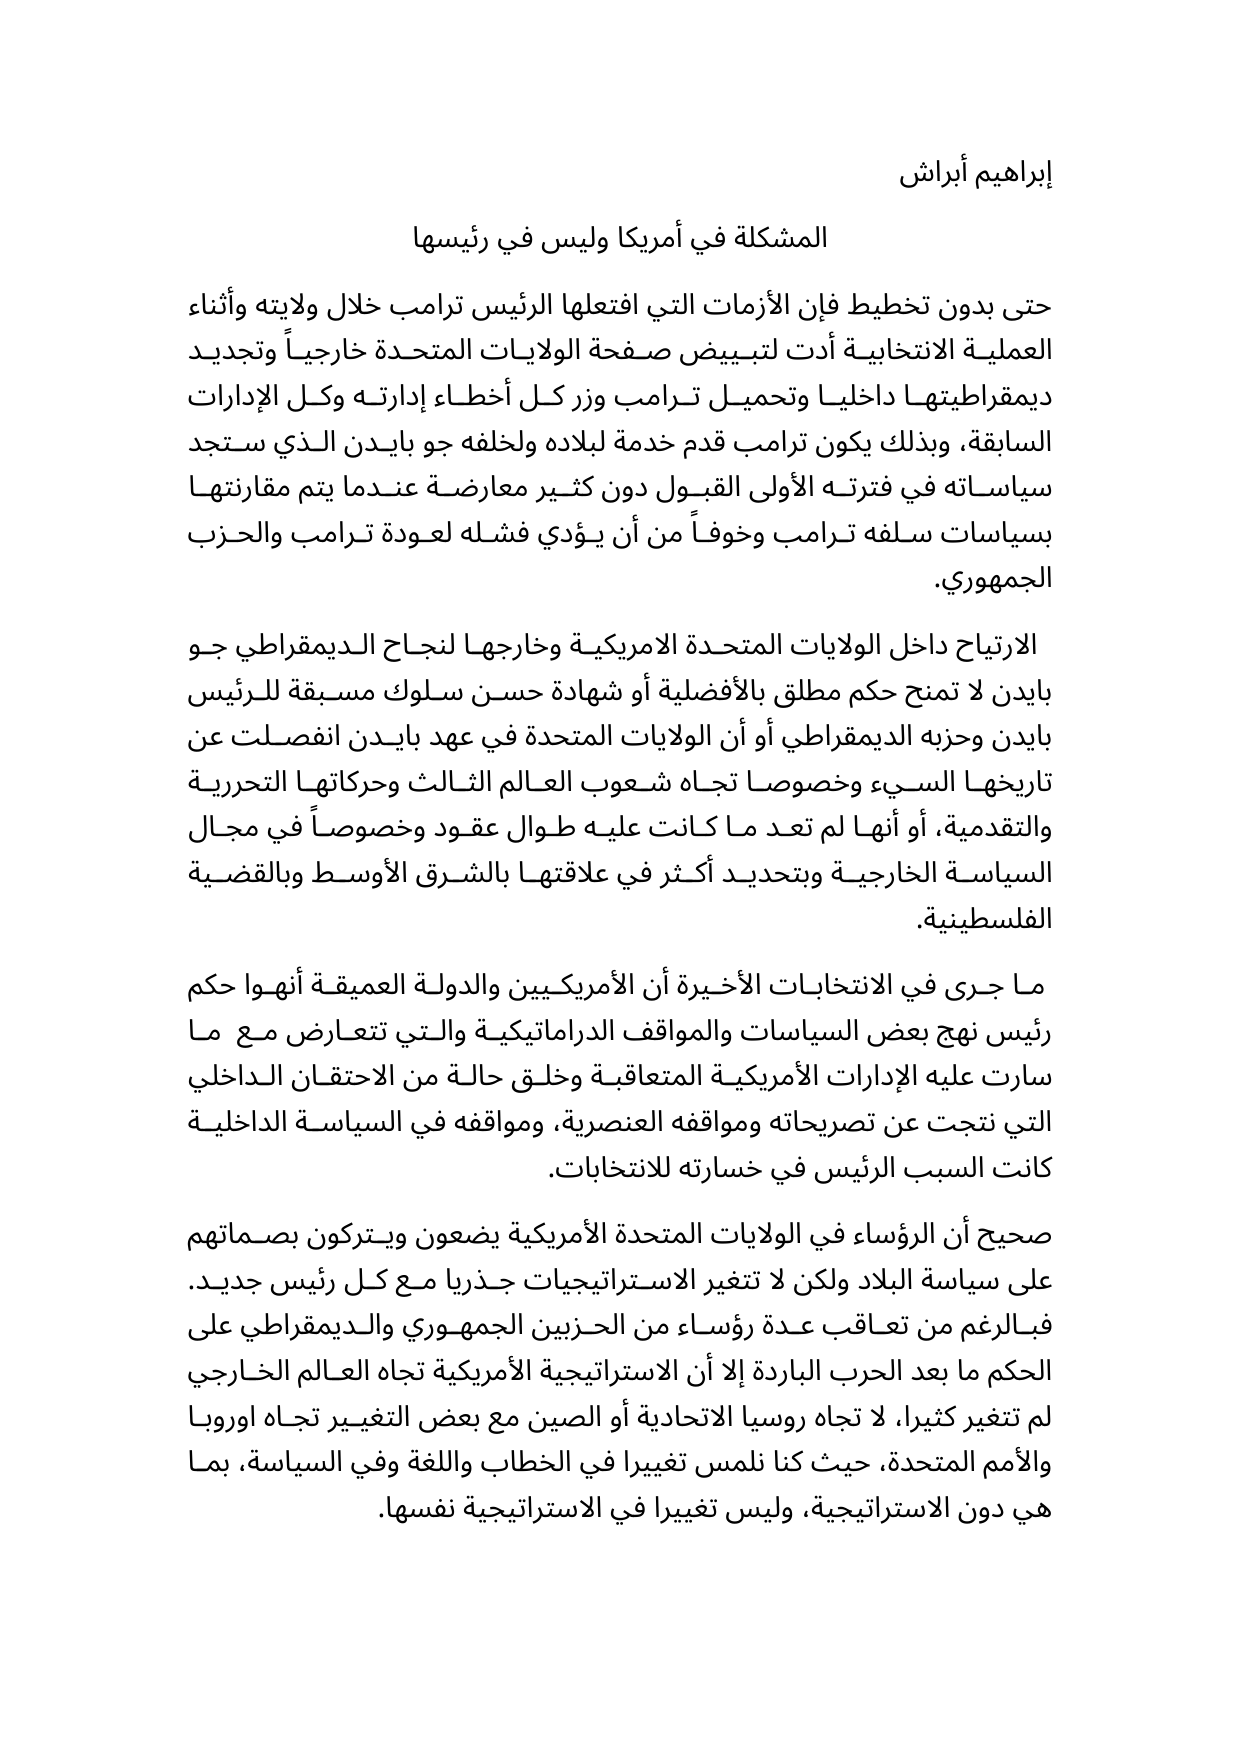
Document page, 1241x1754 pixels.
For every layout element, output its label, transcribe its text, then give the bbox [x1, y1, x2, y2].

text إبراهيم أبراش [187, 150, 1053, 190]
text المشكلة في أمريكا وليس في رئيسها [187, 216, 1053, 256]
text ما جرى في الانتخابات الأخيرة أن الأمريكيين والدولة العميقة أنهوا حكم رئيس نهج بعض السياسات والمواقف الدراماتيكية والتي تتعارض مع ما سارت عليه الإدارات الأمريكية المتعاقبة وخلق حالة من الاحتقان الداخلي التي نتجت عن تصريحاته ومواقفه العنصرية، ومواقفه في السياسة الداخلية كانت السبب الرئيس في خسارته للانتخابات. [187, 963, 1053, 1186]
text صحيح أن الرؤساء في الولايات المتحدة الأمريكية يضعون ويتركون بصماتهم على سياسة البلاد ولكن لا تتغير الاستراتيجيات جذريا مع كل رئيس جديد. فبالرغم من تعاقب عدة رؤساء من الحزبين الجمهوري والديمقراطي على الحكم ما بعد الحرب الباردة إلا أن الاستراتيجية الأمريكية تجاه العالم الخارجي لم تتغير كثيرا، لا تجاه روسيا الاتحادية أو الصين مع بعض التغيير تجاه اوروبا والأمم المتحدة، حيث كنا نلمس تغييرا في الخطاب واللغة وفي السياسة، بما هي دون الاستراتيجية، وليس تغييرا في الاستراتيجية نفسها. [187, 1212, 1053, 1526]
text الارتياح داخل الولايات المتحدة الامريكية وخارجها لنجاح الديمقراطي جو بايدن لا تمنح حكم مطلق بالأفضلية أو شهادة حسن سلوك مسبقة للرئيس بايدن وحزبه الديمقراطي أو أن الولايات المتحدة في عهد بايدن انفصلت عن تاريخها السيء وخصوصا تجاه شعوب العالم الثالث وحركاتها التحررية والتقدمية، أو أنها لم تعد ما كانت عليه طوال عقود وخصوصاً في مجال السياسة الخارجية وبتحديد أكثر في علاقتها بالشرق الأوسط وبالقضية الفلسطينية. [187, 623, 1053, 937]
text حتى بدون تخطيط فإن الأزمات التي افتعلها الرئيس ترامب خلال ولايته وأثناء العملية الانتخابية أدت لتبييض صفحة الولايات المتحدة خارجياً وتجديد ديمقراطيتها داخليا وتحميل ترامب وزر كل أخطاء إدارته وكل الإدارات السابقة، وبذلك يكون ترامب قدم خدمة لبلاده ولخلفه جو بايدن الذي ستجد سياساته في فترته الأولى القبول دون كثير معارضة عندما يتم مقارنتها بسياسات سلفه ترامب وخوفاً من أن يؤدي فشله لعودة ترامب والحزب الجمهوري. [187, 283, 1053, 596]
